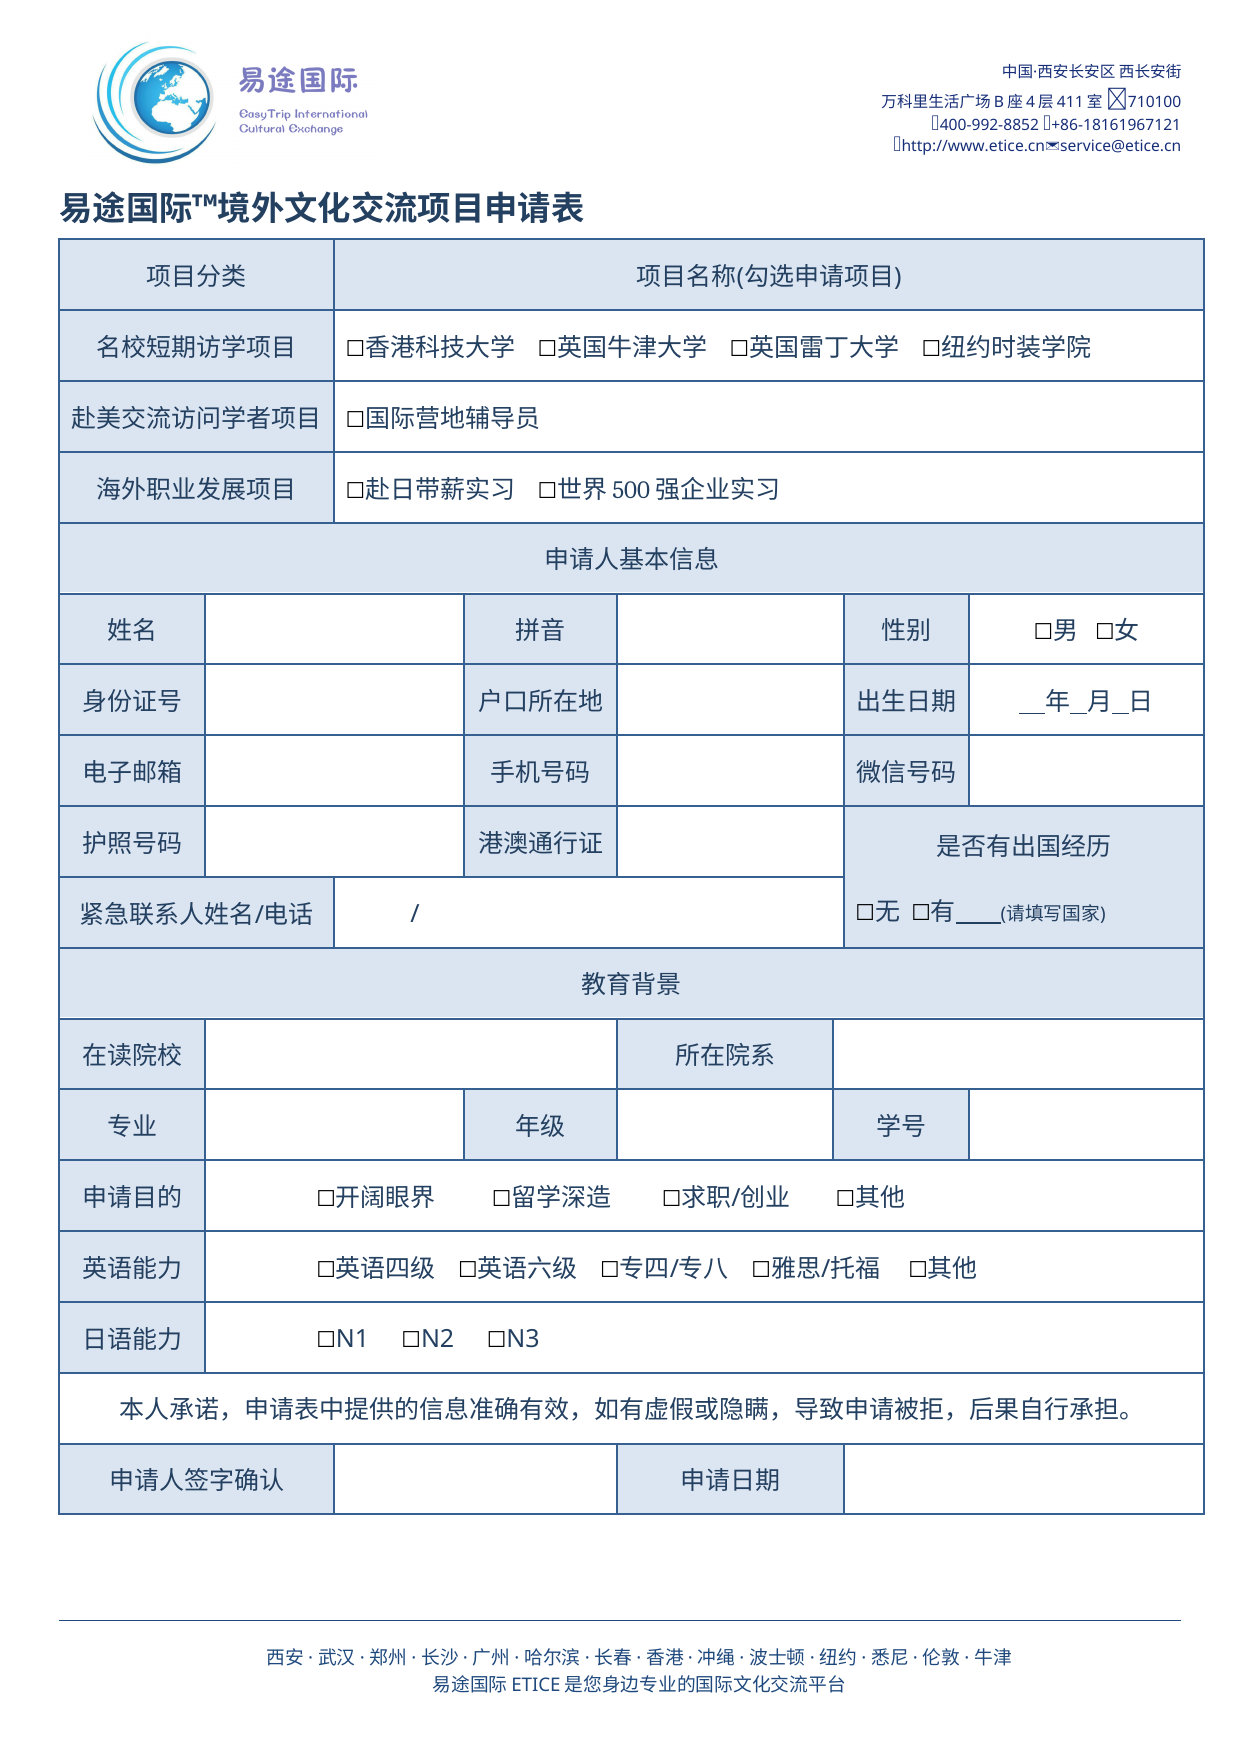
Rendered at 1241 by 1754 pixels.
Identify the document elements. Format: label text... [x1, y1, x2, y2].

table_cell 紧急联系人姓名/电话 [60, 878, 333, 947]
table_cell N1 N2 N3 [206, 1303, 1203, 1372]
table_cell 开阔眼界 留学深造 求职/创业 其他 [206, 1161, 1203, 1230]
table_cell 香港科技大学 英国牛津大学 英国雷丁大学 纽约时装学院 [335, 311, 1203, 380]
table_cell 性别 [845, 595, 968, 663]
table_cell 申请日期 [618, 1445, 843, 1513]
table_cell [206, 736, 463, 805]
table_cell 是否有出国经历 无 有 (请填写国家) [845, 807, 1203, 947]
table_cell 申请目的 [60, 1161, 204, 1230]
table_cell 出生日期 [845, 665, 968, 734]
table_cell 护照号码 [60, 807, 204, 876]
table_cell 赴日带薪实习 世界500强企业实习 [335, 453, 1203, 522]
table_cell [618, 665, 843, 734]
table_cell 赴美交流访问学者项目 [60, 382, 333, 451]
table_cell 教育背景 [60, 949, 1203, 1017]
table_cell [845, 1445, 1203, 1513]
table_cell [618, 807, 843, 876]
table_cell 英语能力 [60, 1232, 204, 1301]
table_cell [834, 1020, 1203, 1088]
table_cell [970, 1090, 1203, 1159]
table_cell 所在院系 [618, 1020, 832, 1088]
table_cell 户口所在地 [465, 665, 616, 734]
table_cell 申请人签字确认 [60, 1445, 333, 1513]
table_cell 手机号码 [465, 736, 616, 805]
table_cell 英语四级 英语六级 专四/专八 雅思/托福 其他 [206, 1232, 1203, 1301]
table_cell [206, 1090, 463, 1159]
table_cell 电子邮箱 [60, 736, 204, 805]
table_cell 名校短期访学项目 [60, 311, 333, 380]
table_header 项目名称(勾选申请项目) [335, 240, 1203, 309]
table_cell 日语能力 [60, 1303, 204, 1372]
table_cell 年级 [465, 1090, 616, 1159]
table_cell 本人承诺，申请表中提供的信息准确有效，如有虚假或隐瞒，导致申请被拒，后果自行承担。 [60, 1374, 1203, 1442]
table_cell 微信号码 [845, 736, 968, 805]
table_cell [206, 1020, 616, 1088]
table_cell [618, 1090, 832, 1159]
picture [82, 31, 382, 171]
table_cell 男 女 [970, 595, 1203, 663]
table_cell 拼音 [465, 595, 616, 663]
table_header 项目分类 [60, 240, 333, 309]
table_cell 专业 [60, 1090, 204, 1159]
text 易途国际™境外文化交流项目申请表 [59, 173, 1181, 238]
table_cell [970, 736, 1203, 805]
table_cell [618, 736, 843, 805]
table_cell 姓名 [60, 595, 204, 663]
table_cell [335, 1445, 616, 1513]
table_cell 申请人基本信息 [60, 524, 1203, 592]
table_cell 国际营地辅导员 [335, 382, 1203, 451]
table_cell 港澳通行证 [465, 807, 616, 876]
table_cell 在读院校 [60, 1020, 204, 1088]
table_cell 年 月 日 [970, 665, 1203, 734]
table_cell [206, 807, 463, 876]
table_cell 学号 [834, 1090, 968, 1159]
table_cell 海外职业发展项目 [60, 453, 333, 522]
table_cell 身份证号 [60, 665, 204, 734]
table_cell [206, 665, 463, 734]
table_cell [206, 595, 463, 663]
table_cell [618, 595, 843, 663]
table_cell / [335, 878, 843, 947]
